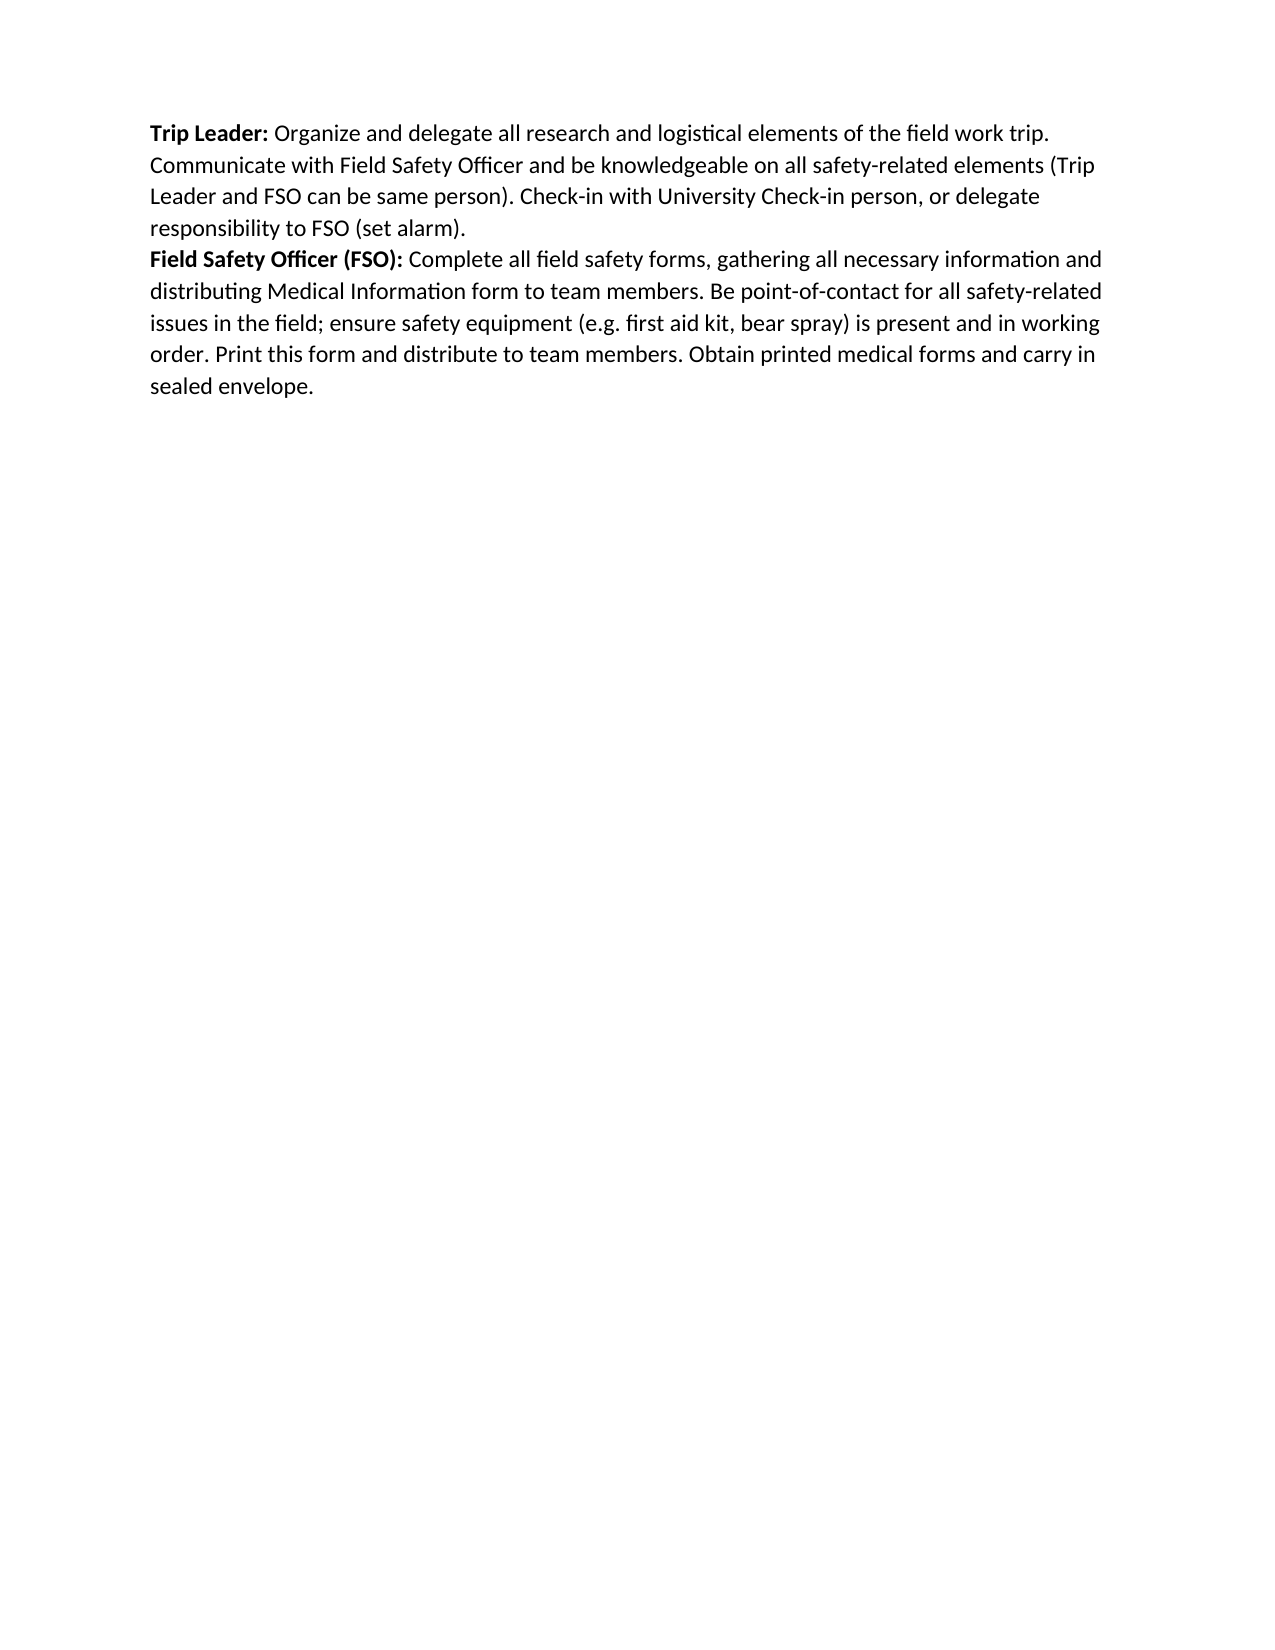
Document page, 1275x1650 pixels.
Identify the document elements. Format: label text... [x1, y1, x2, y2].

text Field Safety Officer (FSO): Complete all field safety forms, gathering all necessary information and distributing Medical Information form to team members. Be point-of-contact for all safety-related issues in the field; ensure safety equipment (e.g. first aid kit, bear spray) is present and in working order. Print this form and distribute to team members. Obtain printed medical forms and carry in sealed envelope. [150, 244, 1125, 400]
text Trip Leader: Organize and delegate all research and logistical elements of the field work trip. Communicate with Field Safety Officer and be knowledgeable on all safety-related elements (Trip Leader and FSO can be same person). Check-in with University Check-in person, or delegate responsibility to FSO (set alarm). [150, 118, 1125, 242]
